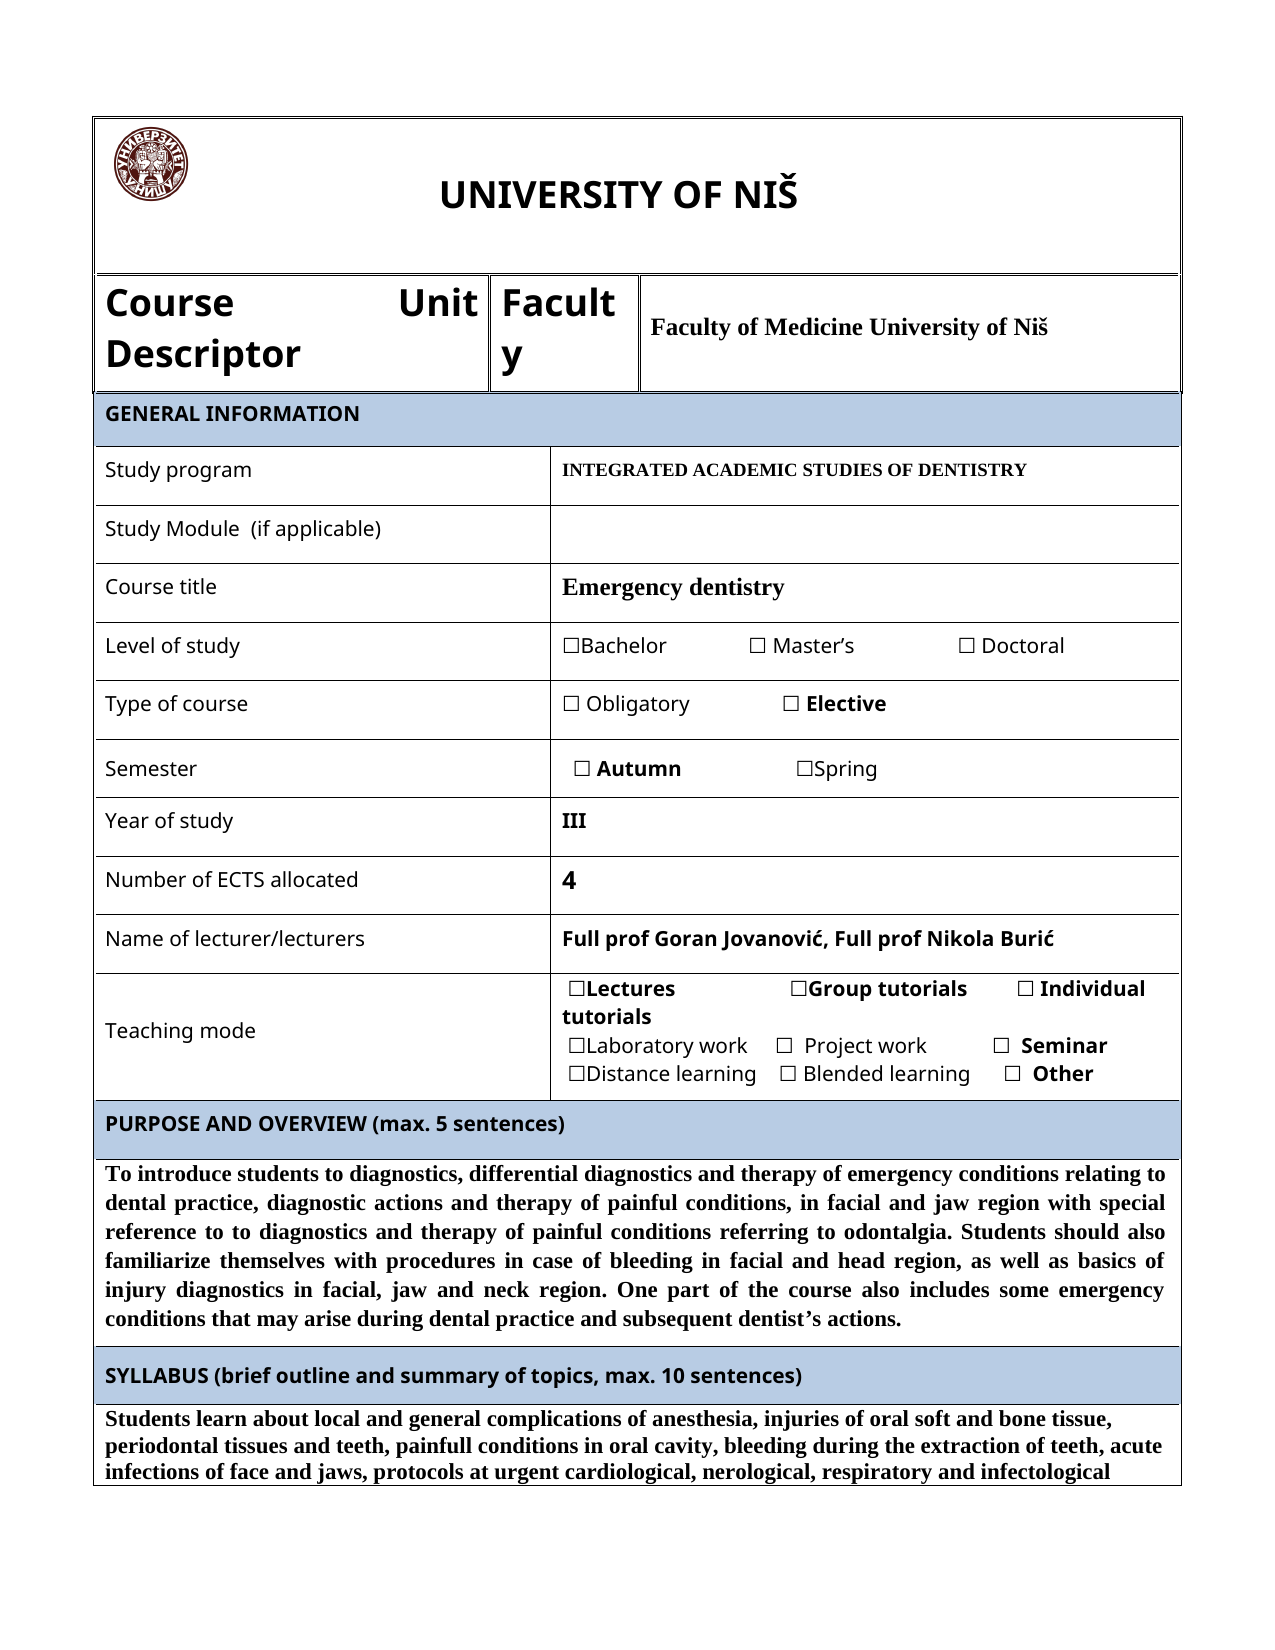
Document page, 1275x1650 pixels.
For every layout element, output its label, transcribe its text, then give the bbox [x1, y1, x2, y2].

table_cell PURPOSE AND OVERVIEW (max. 5 sentences) [94, 1100, 1181, 1159]
table_cell Emergency dentistry [551, 563, 1181, 622]
table_cell Faculty [491, 276, 638, 391]
table_cell To introduce students to diagnostics, differential diagnostics and therapy of emergency conditions relating to dental practice, diagnostic actions and therapy of painful conditions, in facial and jaw region with special reference to to diagnostics and therapy of painful conditions referring to odontalgia. Students should also familiarize themselves with procedures in case of bleeding in facial and head region, as well as basics of injury diagnostics in facial, jaw and neck region. One part of the course also includes some emergency conditions that may arise during dental practice and subsequent dentist’s actions. [94, 1159, 1181, 1346]
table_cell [94, 1404, 1181, 1484]
table_cell INTEGRATED ACADEMIC STUDIES OF DENTISTRY [551, 446, 1181, 504]
table_cell Type of course [94, 680, 550, 739]
table_cell Faculty of Medicine University of Niš [639, 273, 1181, 391]
table_cell [551, 505, 1181, 563]
table_cell Full prof Goran Jovanović, Full prof Nikola Burić [551, 914, 1181, 973]
table_cell Year of study [94, 797, 550, 856]
table_cell Bachelor Master’s Doctoral [551, 622, 1181, 680]
table_cell Lectures Group tutorials Individual tutorials Laboratory work Project work Seminar Distance learning Blended learning Other [551, 973, 1181, 1100]
table_cell Obligatory Elective [551, 680, 1181, 739]
table_cell 4 [551, 856, 1181, 914]
table_cell Course title [94, 563, 550, 622]
table_cell Study program [94, 446, 550, 504]
table_cell Course Unit Descriptor [94, 273, 490, 391]
table_cell Autumn Spring [551, 739, 1181, 797]
table_cell Number of ECTS allocated [94, 856, 550, 914]
table_cell Teaching mode [94, 973, 550, 1100]
table_cell III [551, 797, 1181, 856]
table_cell GENERAL INFORMATION [94, 391, 1181, 446]
table_cell Level of study [94, 622, 550, 680]
table_cell Semester [94, 739, 550, 797]
table_cell Name of lecturer/lecturers [94, 914, 550, 973]
table_cell Study Module (if applicable) [94, 505, 550, 563]
table_header UNIVERSITY OF NIŠ [95, 119, 1180, 273]
table_cell SYLLABUS (brief outline and summary of topics, max. 10 sentences) [94, 1346, 1181, 1404]
